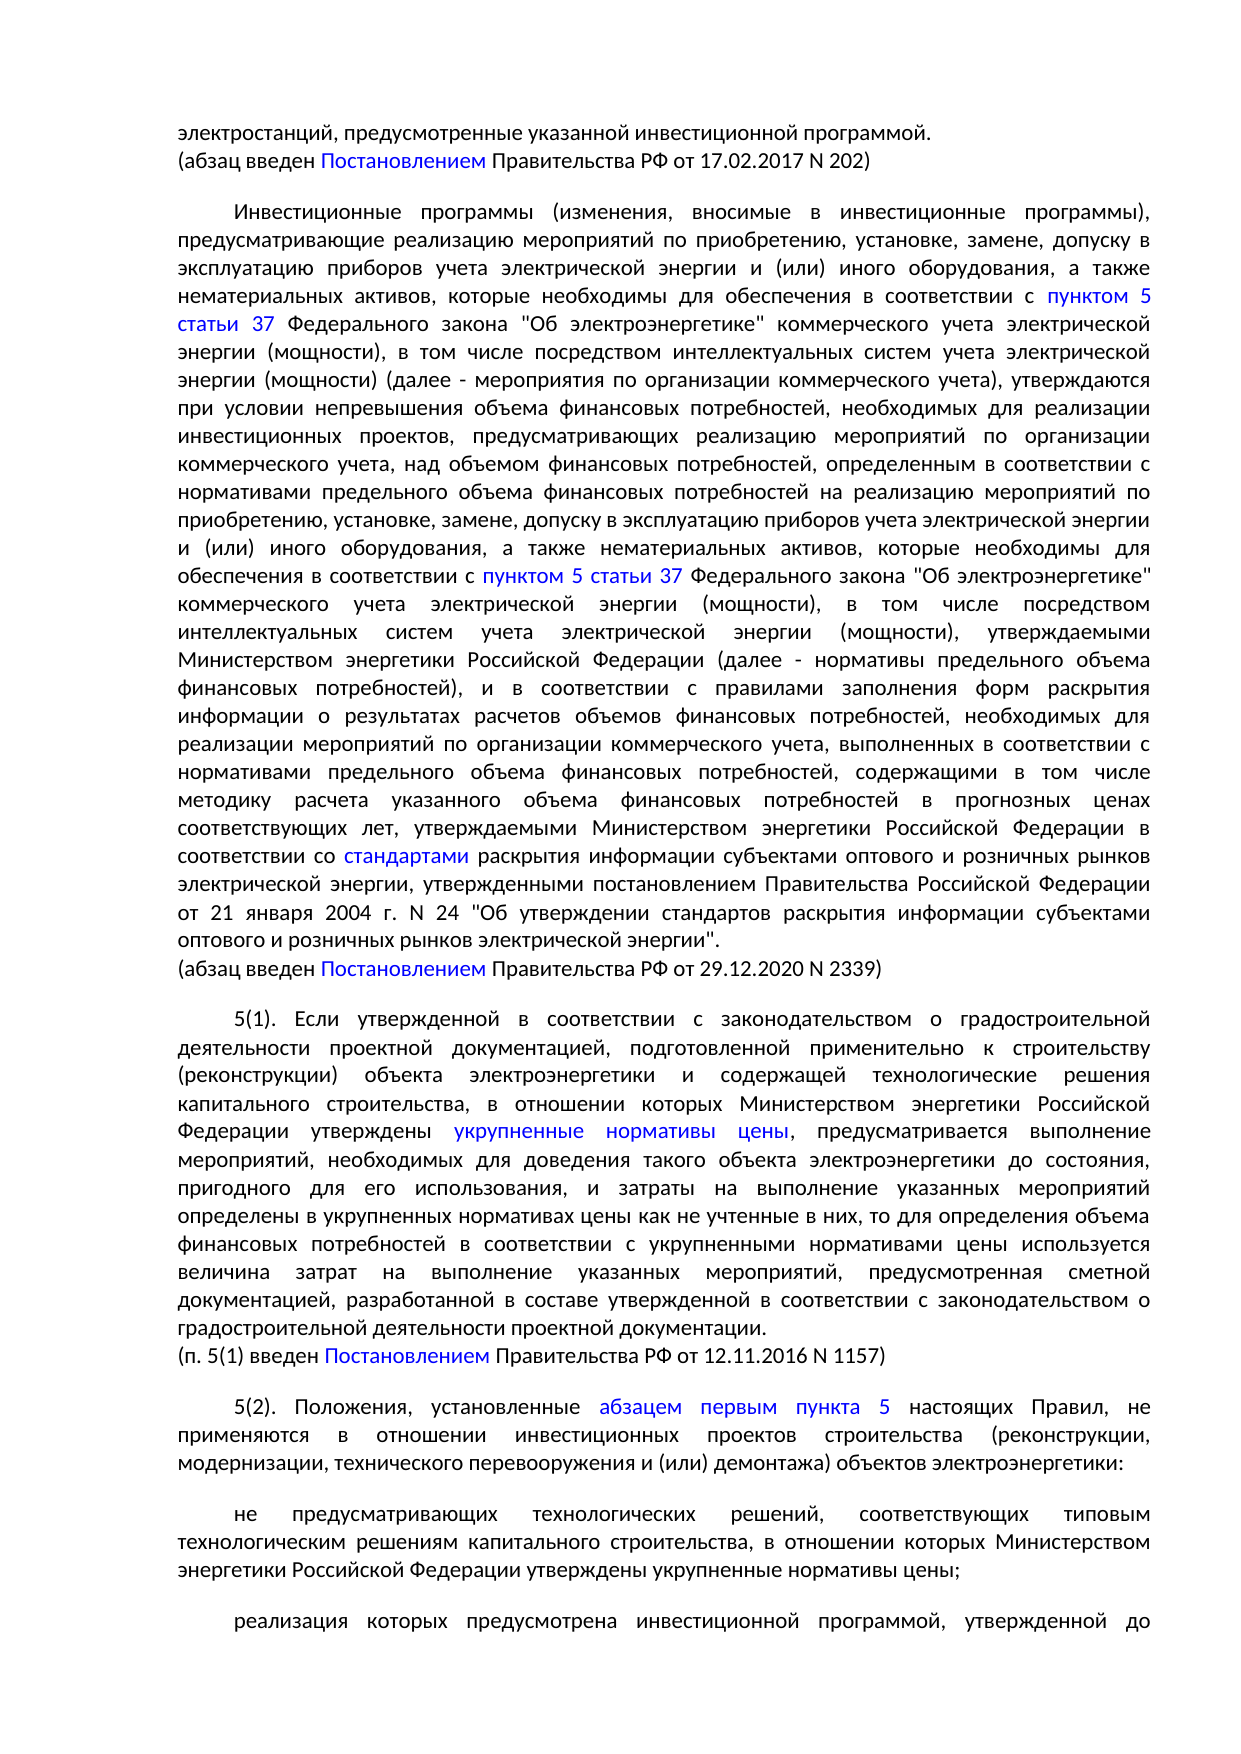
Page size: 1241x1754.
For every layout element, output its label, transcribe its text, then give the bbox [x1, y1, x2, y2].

text (абзац введен Постановлением Правительства РФ от 29.12.2020 N 2339) [177, 954, 1152, 982]
text (п. 5(1) введен Постановлением Правительства РФ от 12.11.2016 N 1157) [177, 1341, 1152, 1369]
text 5(2). Положения, установленные абзацем первым пункта 5 настоящих Правил, не применяются в отношении инвестиционных проектов строительства (реконструкции, модернизации, технического перевооружения и (или) демонтажа) объектов электроэнергетики: [177, 1392, 1152, 1476]
text (абзац введен Постановлением Правительства РФ от 17.02.2017 N 202) [177, 146, 1152, 174]
text 5(1). Если утвержденной в соответствии с законодательством о градостроительной деятельности проектной документацией, подготовленной применительно к строительству (реконструкции) объекта электроэнергетики и содержащей технологические решения капитального строительства, в отношении которых Министерством энергетики Российской Федерации утверждены укрупненные нормативы цены, предусматривается выполнение мероприятий, необходимых для доведения такого объекта электроэнергетики до состояния, пригодного для его использования, и затраты на выполнение указанных мероприятий определены в укрупненных нормативах цены как не учтенные в них, то для определения объема финансовых потребностей в соответствии с укрупненными нормативами цены используется величина затрат на выполнение указанных мероприятий, предусмотренная сметной документацией, разработанной в составе утвержденной в соответствии с законодательством о градостроительной деятельности проектной документации. [177, 1004, 1152, 1341]
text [177, 1606, 1152, 1634]
text не предусматривающих технологических решений, соответствующих типовым технологическим решениям капитального строительства, в отношении которых Министерством энергетики Российской Федерации утверждены укрупненные нормативы цены; [177, 1499, 1152, 1583]
text Инвестиционные программы (изменения, вносимые в инвестиционные программы), предусматривающие реализацию мероприятий по приобретению, установке, замене, допуску в эксплуатацию приборов учета электрической энергии и (или) иного оборудования, а также нематериальных активов, которые необходимы для обеспечения в соответствии с пунктом 5 статьи 37 Федерального закона "Об электроэнергетике" коммерческого учета электрической энергии (мощности), в том числе посредством интеллектуальных систем учета электрической энергии (мощности) (далее - мероприятия по организации коммерческого учета), утверждаются при условии непревышения объема финансовых потребностей, необходимых для реализации инвестиционных проектов, предусматривающих реализацию мероприятий по организации коммерческого учета, над объемом финансовых потребностей, определенным в соответствии с нормативами предельного объема финансовых потребностей на реализацию мероприятий по приобретению, установке, замене, допуску в эксплуатацию приборов учета электрической энергии и (или) иного оборудования, а также нематериальных активов, которые необходимы для обеспечения в соответствии с пунктом 5 статьи 37 Федерального закона "Об электроэнергетике" коммерческого учета электрической энергии (мощности), в том числе посредством интеллектуальных систем учета электрической энергии (мощности), утверждаемыми Министерством энергетики Российской Федерации (далее - нормативы предельного объема финансовых потребностей), и в соответствии с правилами заполнения форм раскрытия информации о результатах расчетов объемов финансовых потребностей, необходимых для реализации мероприятий по организации коммерческого учета, выполненных в соответствии с нормативами предельного объема финансовых потребностей, содержащими в том числе методику расчета указанного объема финансовых потребностей в прогнозных ценах соответствующих лет, утверждаемыми Министерством энергетики Российской Федерации в соответствии со стандартами раскрытия информации субъектами оптового и розничных рынков электрической энергии, утвержденными постановлением Правительства Российской Федерации от 21 января 2004 г. N 24 "Об утверждении стандартов раскрытия информации субъектами оптового и розничных рынков электрической энергии". [177, 197, 1152, 954]
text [177, 118, 1152, 146]
